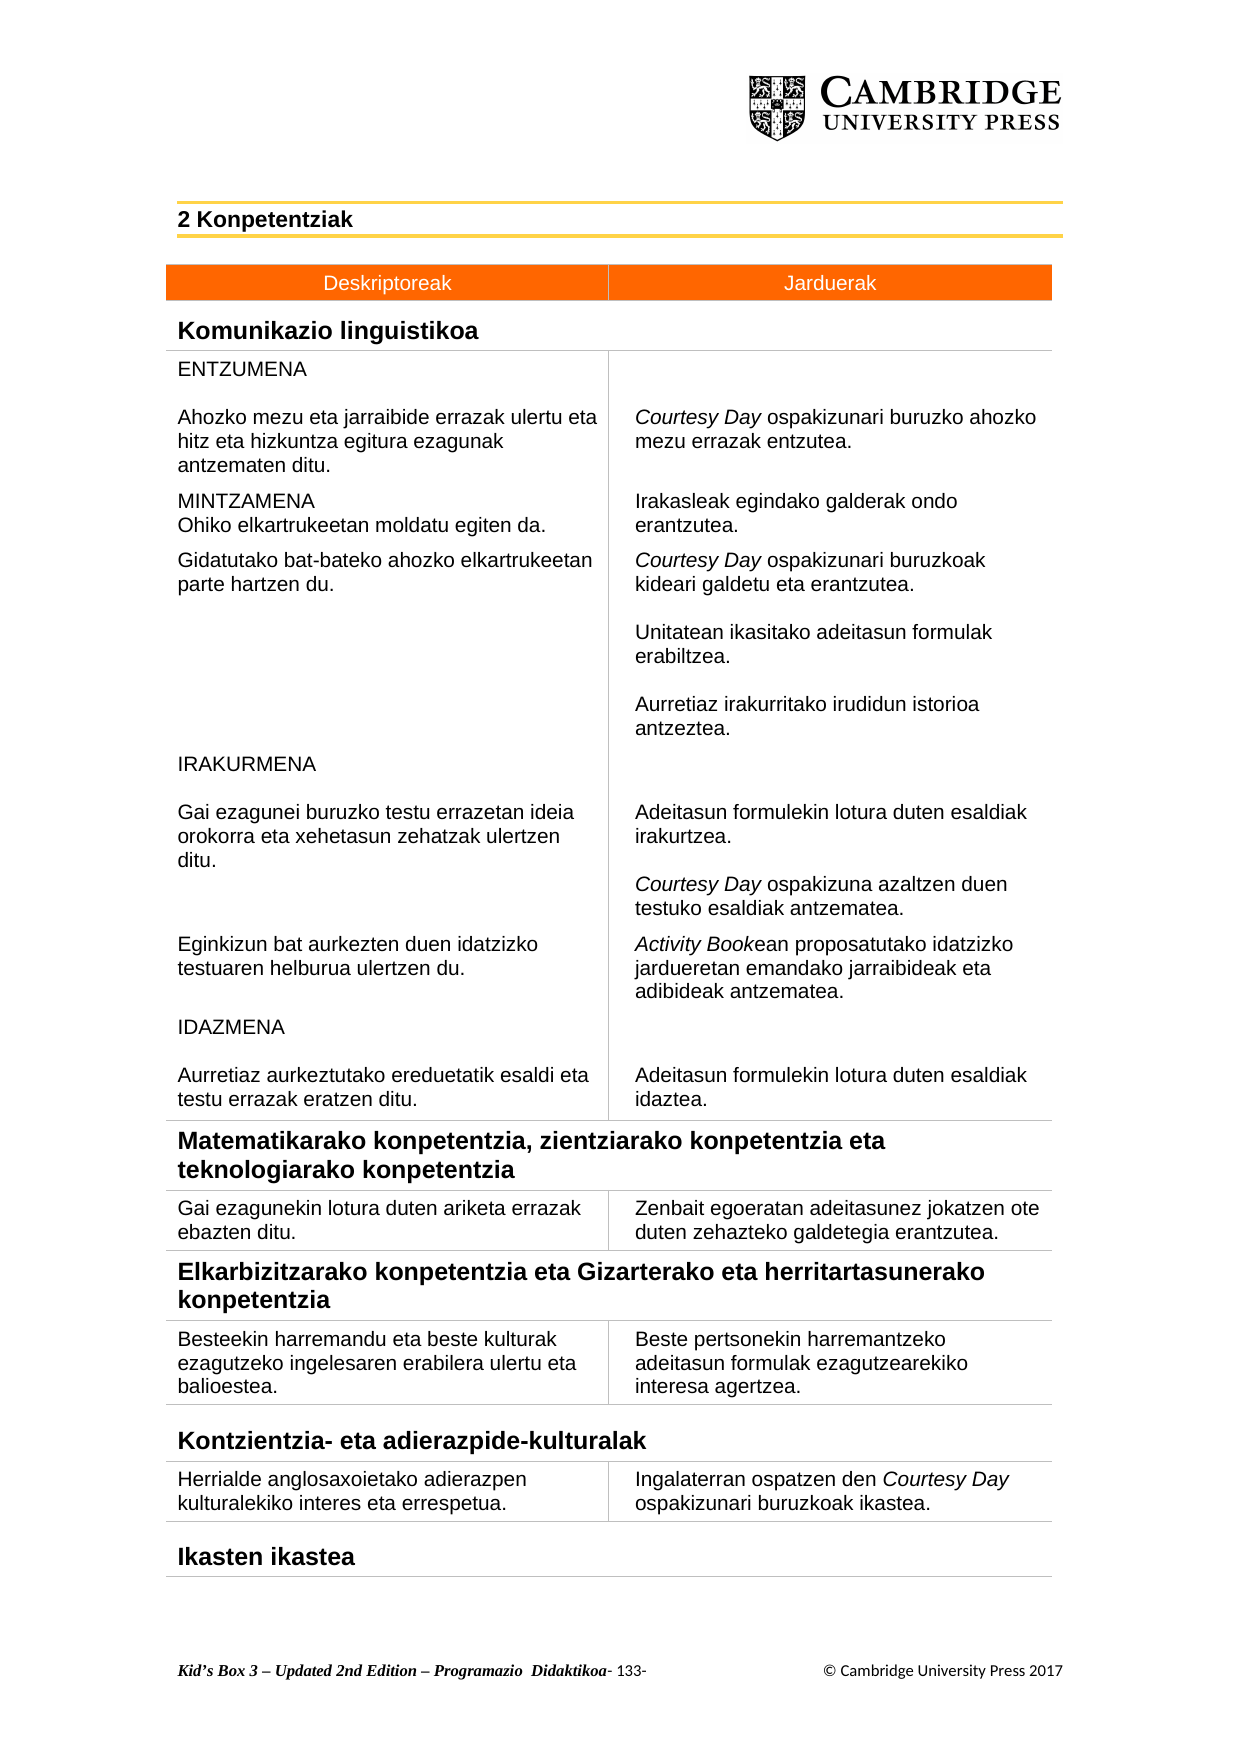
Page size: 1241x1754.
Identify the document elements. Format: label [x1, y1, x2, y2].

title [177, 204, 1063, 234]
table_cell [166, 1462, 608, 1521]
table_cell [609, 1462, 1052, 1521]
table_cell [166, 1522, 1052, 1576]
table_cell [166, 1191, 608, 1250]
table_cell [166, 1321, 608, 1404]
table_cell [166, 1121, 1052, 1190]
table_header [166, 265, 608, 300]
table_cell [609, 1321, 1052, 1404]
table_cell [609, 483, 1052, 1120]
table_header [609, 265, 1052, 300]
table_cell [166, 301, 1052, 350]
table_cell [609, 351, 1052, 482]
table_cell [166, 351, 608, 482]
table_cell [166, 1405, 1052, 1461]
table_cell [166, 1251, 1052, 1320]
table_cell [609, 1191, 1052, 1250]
picture [746, 73, 1064, 144]
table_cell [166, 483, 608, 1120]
